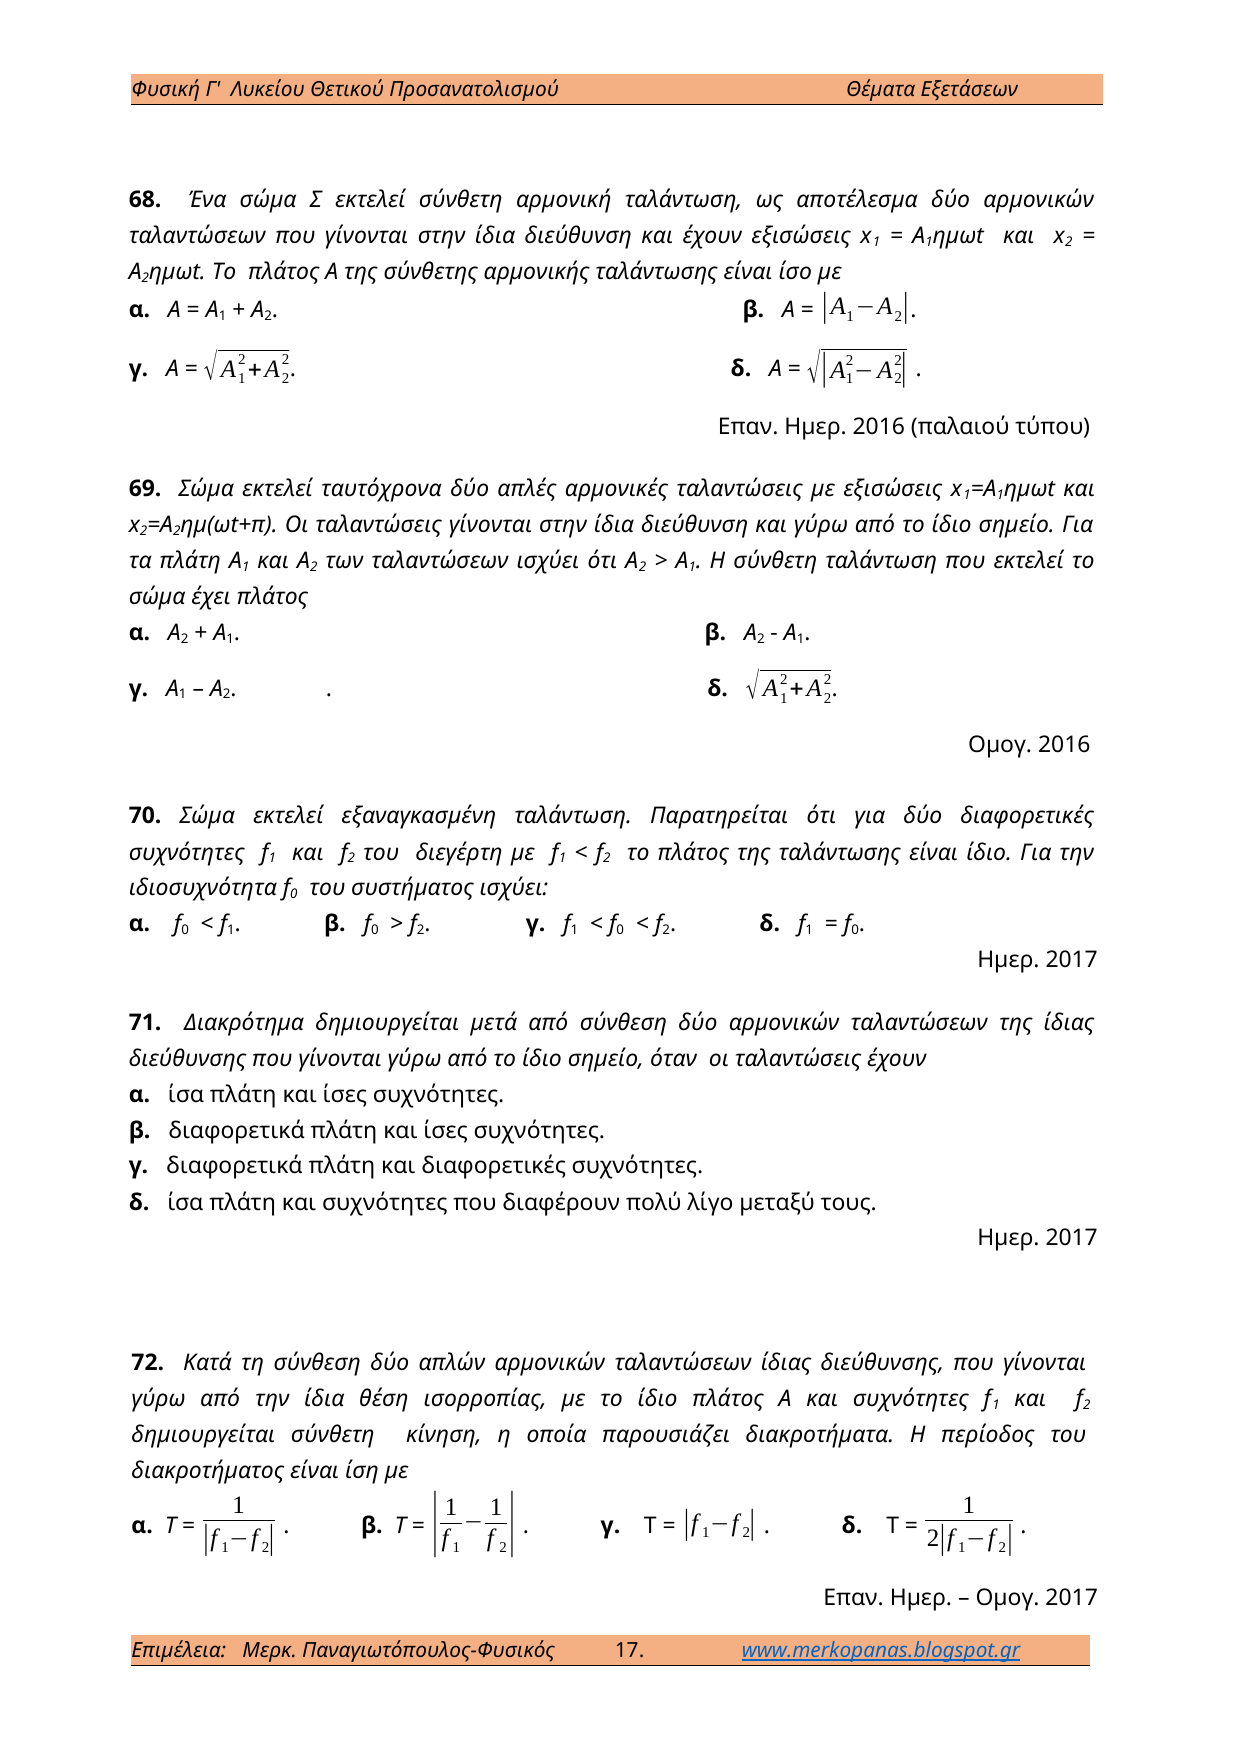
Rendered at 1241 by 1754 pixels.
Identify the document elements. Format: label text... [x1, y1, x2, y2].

text β. διαφορετικά πλάτη και ίσες συχνότητες. [128, 1113, 1098, 1145]
text Επαν. Ημερ. – Ομογ. 2017 [128, 1581, 1098, 1612]
text γ. Α1 – Α2. . δ. . [128, 669, 1098, 706]
text Ημερ. 2017 [128, 943, 1098, 974]
text Ομογ. 2016 [131, 728, 1090, 759]
text Ημερ. 2017 [128, 1221, 1098, 1253]
text 68. Ένα σώμα Σ εκτελεί σύνθετη αρμονική ταλάντωση, ως αποτέλεσμα δύο αρμονικών ταλαντώσεων που γίνονται στην ίδια διεύθυνση και έχουν εξισώσεις x1 = Α1ημωt και x2 = Α2ημωt. Το πλάτος Α της σύνθετης αρμονικής ταλάντωσης είναι ίσο με [128, 183, 1098, 286]
text 72. Κατά τη σύνθεση δύο απλών αρμονικών ταλαντώσεων ίδιας διεύθυνσης, που γίνονται γύρω από την ίδια θέση ισορροπίας, με το ίδιο πλάτος Α και συχνότητες f1 και f2 δημιουργείται σύνθετη κίνηση, η οποία παρουσιάζει διακροτήματα. Η περίοδος του διακροτήματος είναι ίση με [131, 1346, 1090, 1485]
text γ. διαφορετικά πλάτη και διαφορετικές συχνότητες. [128, 1149, 1098, 1181]
text α. ίσα πλάτη και ίσες συχνότητες. [128, 1078, 1098, 1109]
text 69. Σώμα εκτελεί ταυτόχρονα δύο απλές αρμονικές ταλαντώσεις με εξισώσεις x1=Α1ημωt και x2=Α2ημ(ωt+π). Οι ταλαντώσεις γίνονται στην ίδια διεύθυνση και γύρω από το ίδιο σημείο. Για τα πλάτη Α1 και Α2 των ταλαντώσεων ισχύει ότι Α2 > Α1. Η σύνθετη ταλάντωση που εκτελεί το σώμα έχει πλάτος [128, 472, 1098, 611]
text γ. Α = . δ. Α = . [128, 347, 1098, 388]
text Επαν. Ημερ. 2016 (παλαιού τύπου) [131, 410, 1090, 441]
text α. Τ = . β. T = . γ. T = . δ. T = . [131, 1490, 1090, 1559]
text α. Α = Α1 + Α2. β. Α = . [128, 291, 1098, 326]
text α. Α2 + Α1. β. Α2 - Α1. [128, 616, 1098, 647]
text δ. ίσα πλάτη και συχνότητες που διαφέρουν πολύ λίγο μεταξύ τους. [128, 1185, 1098, 1217]
text α. f0 < f1. β. f0 > f2. γ. f1 < f0 < f2. δ. f1 = f0. [128, 907, 1098, 938]
text 70. Σώμα εκτελεί εξαναγκασμένη ταλάντωση. Παρατηρείται ότι για δύο διαφορετικές συχνότητες f1 και f2 του διεγέρτη με f1 < f2 το πλάτος της ταλάντωσης είναι ίδιο. Για την ιδιοσυχνότητα f0 του συστήματος ισχύει: [128, 799, 1098, 903]
text 71. Διακρότημα δημιουργείται μετά από σύνθεση δύο αρμονικών ταλαντώσεων της ίδιας διεύθυνσης που γίνονται γύρω από το ίδιο σημείο, όταν οι ταλαντώσεις έχουν [128, 1006, 1098, 1073]
